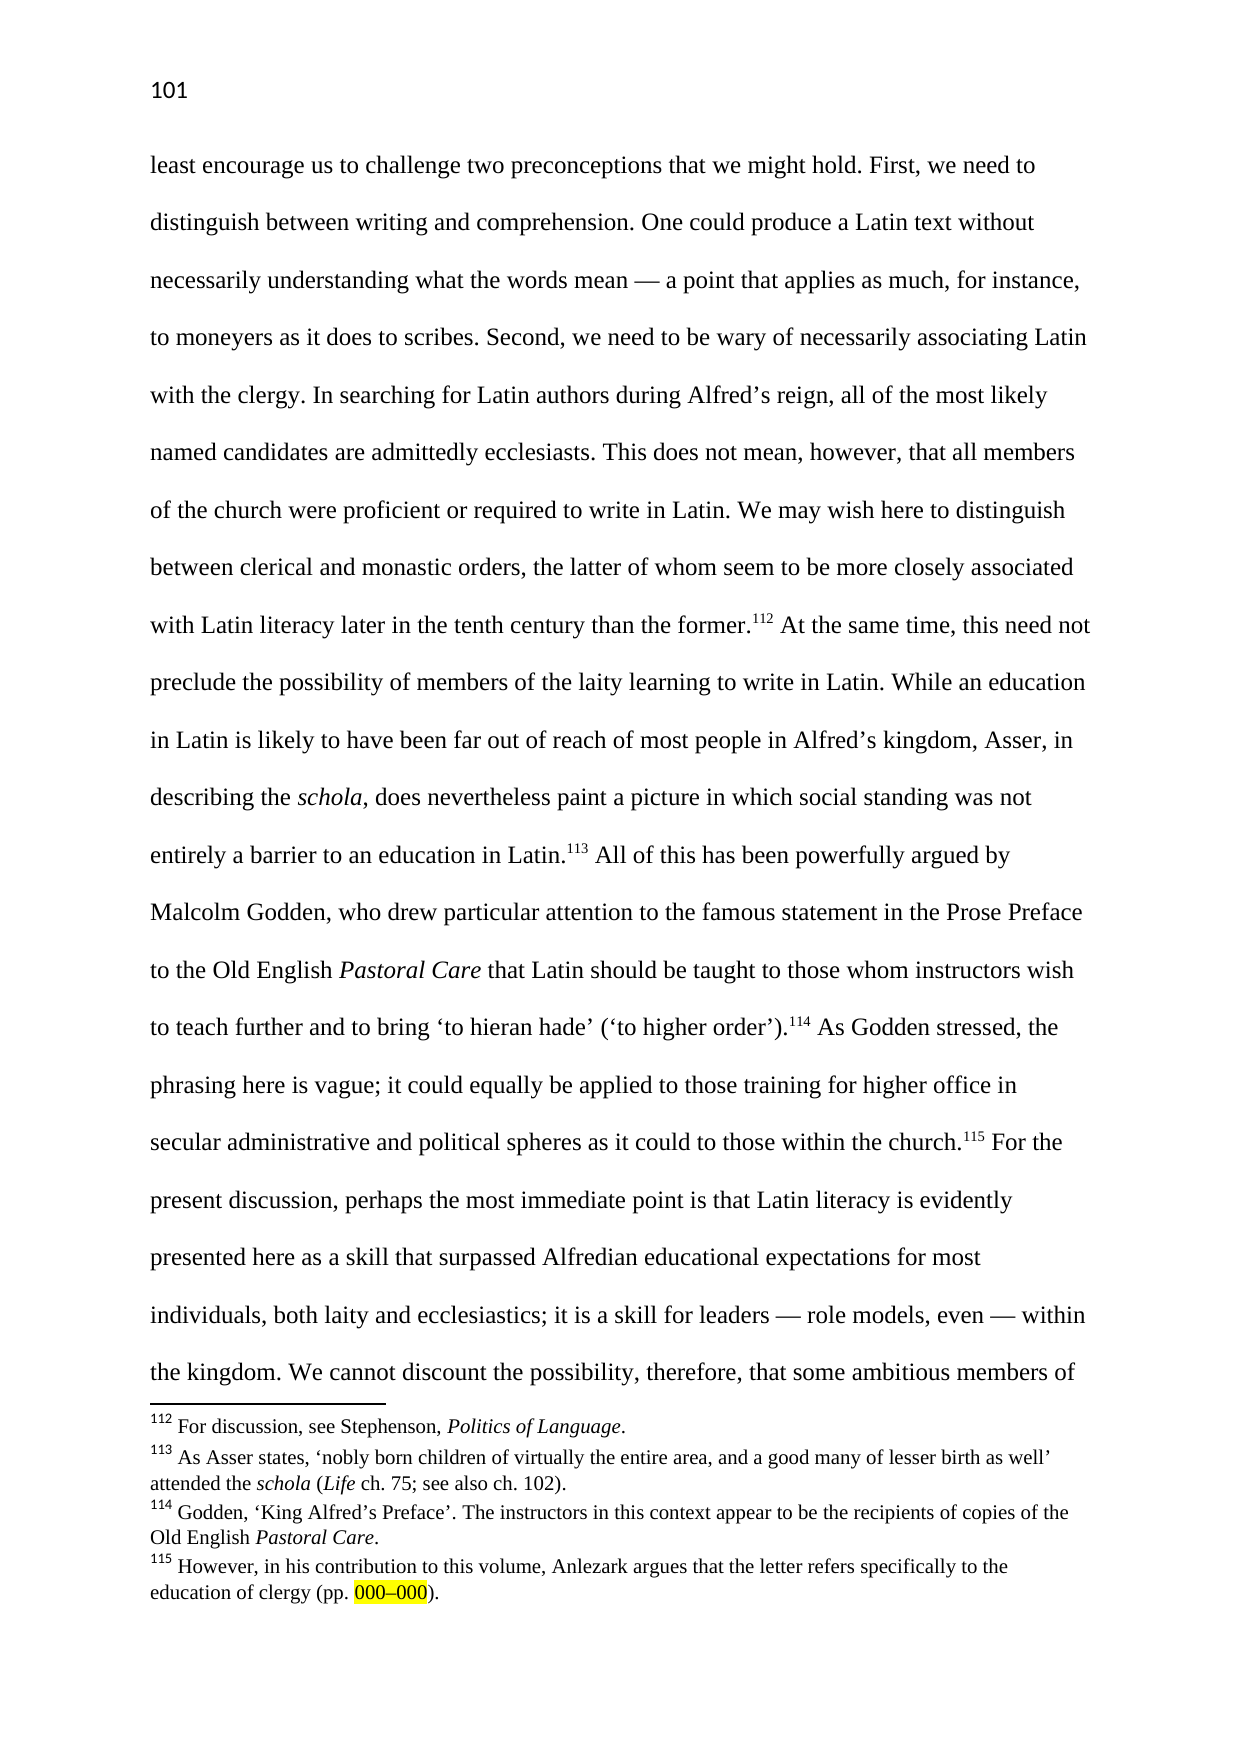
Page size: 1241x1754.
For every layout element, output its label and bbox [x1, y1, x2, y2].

text [150, 150, 1090, 1386]
